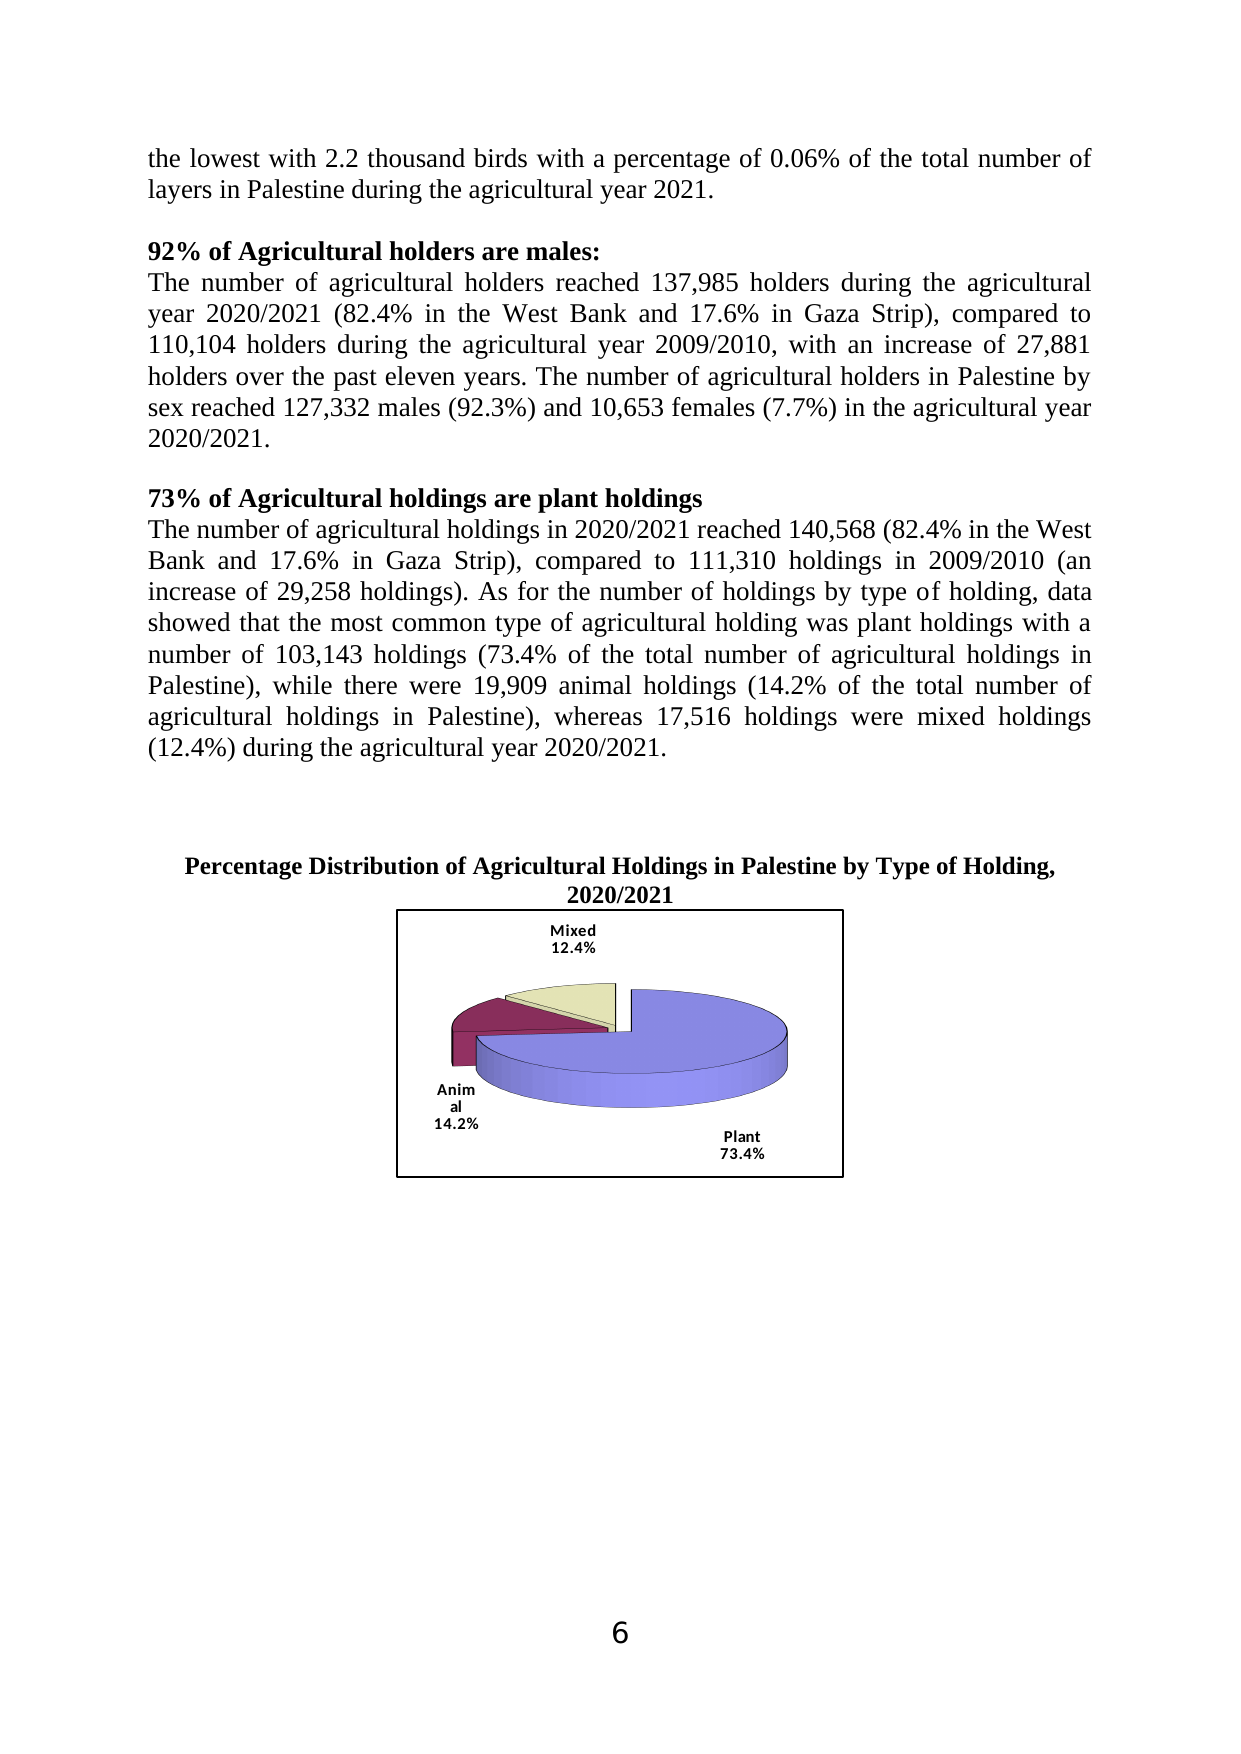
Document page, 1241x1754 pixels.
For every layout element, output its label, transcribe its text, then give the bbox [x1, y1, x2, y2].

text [148, 142, 1092, 204]
text The number of agricultural holders reached 137,985 holders during the agricultural year 2020/2021 (82.4% in the West Bank and 17.6% in Gaza Strip), compared to 110,104 holders during the agricultural year 2009/2010, with an increase of 27,881 holders over the past eleven years. The number of agricultural holders in Palestine by sex reached 127,332 males (92.3%) and 10,653 females (7.7%) in the agricultural year 2020/2021. [148, 266, 1092, 453]
text 92% of Agricultural holders are males: [148, 235, 1092, 266]
text The number of agricultural holdings in 2020/2021 reached 140,568 (82.4% in the West Bank and 17.6% in Gaza Strip), compared to 111,310 holdings in 2009/2010 (an increase of 29,258 holdings). As for the number of holdings by type of holding, data showed that the most common type of agricultural holding was plant holdings with a number of 103,143 holdings (73.4% of the total number of agricultural holdings in Palestine), while there were 19,909 animal holdings (14.2% of the total number of agricultural holdings in Palestine), whereas 17,516 holdings were mixed holdings (12.4%) during the agricultural year 2020/2021. [148, 513, 1092, 762]
text Percentage Distribution of Agricultural Holdings in Palestine by Type of Holding, 2020/2021 [148, 851, 1092, 908]
text 73% of Agricultural holdings are plant holdings [148, 482, 1092, 513]
